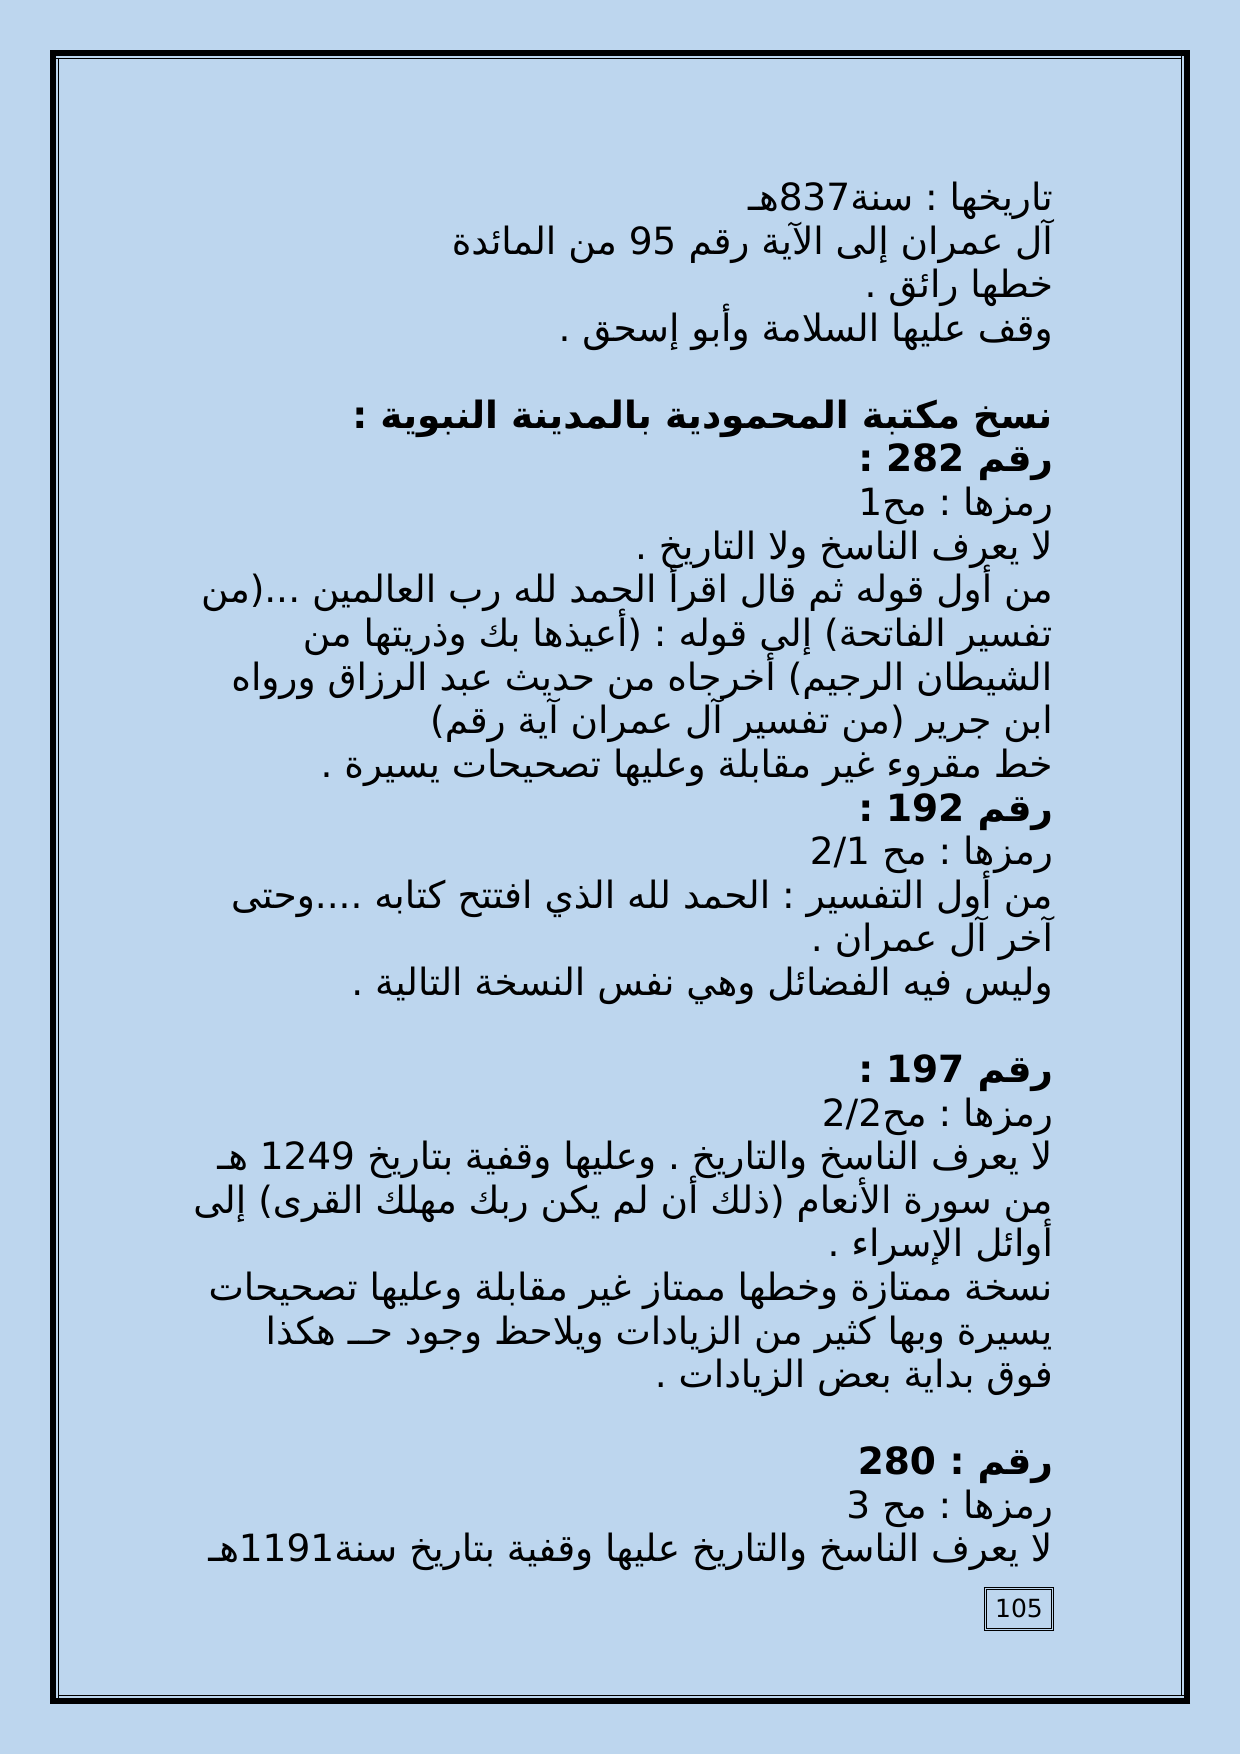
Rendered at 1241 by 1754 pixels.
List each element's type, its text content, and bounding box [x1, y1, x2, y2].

text رقم 197 : [187, 1047, 1053, 1091]
text لا يعرف الناسخ والتاريخ عليها وقفية بتاريخ سنة1191هـ [187, 1527, 1053, 1571]
text خطها رائق . [187, 263, 1053, 307]
text رقم : 280 [187, 1440, 1053, 1483]
text رمزها : مح 2/1 [187, 830, 1053, 873]
text رمزها : مح2/2 [187, 1091, 1053, 1135]
text لا يعرف الناسخ والتاريخ . وعليها وقفية بتاريخ 1249 هـ [187, 1135, 1053, 1178]
text رمزها : مح 3 [187, 1483, 1053, 1527]
text آل عمران إلى الآية رقم 95 من المائدة [187, 219, 1053, 263]
text نسخة ممتازة وخطها ممتاز غير مقابلة وعليها تصحيحات يسيرة وبها كثير من الزيادات ويلاحظ وجود حــ هكذا فوق بداية بعض الزيادات . [187, 1266, 1053, 1397]
text رقم 192 : [187, 786, 1053, 830]
text من سورة الأنعام (ذلك أن لم يكن ربك مهلك القرى) إلى أوائل الإسراء . [187, 1178, 1053, 1266]
text لا يعرف الناسخ ولا التاريخ . [187, 524, 1053, 568]
text رقم 282 : [187, 437, 1053, 481]
text وقف عليها السلامة وأبو إسحق . [187, 307, 1053, 350]
text تاريخها : سنة837هـ [187, 176, 1053, 219]
text وليس فيه الفضائل وهي نفس النسخة التالية . [187, 961, 1053, 1004]
text من أول التفسير : الحمد لله الذي افتتح كتابه ....وحتى آخر آل عمران . [187, 873, 1053, 961]
text من أول قوله ثم قال اقرأ الحمد لله رب العالمين ...(من تفسير الفاتحة) إلى قوله : (أعيذها بك وذريتها من الشيطان الرجيم) أخرجاه من حديث عبد الرزاق ورواه ابن جرير (من تفسير آل عمران آية رقم) [187, 568, 1053, 742]
text نسخ مكتبة المحمودية بالمدينة النبوية : [187, 393, 1053, 437]
text خط مقروء غير مقابلة وعليها تصحيحات يسيرة . [187, 742, 1053, 786]
text رمزها : مح1 [187, 481, 1053, 524]
